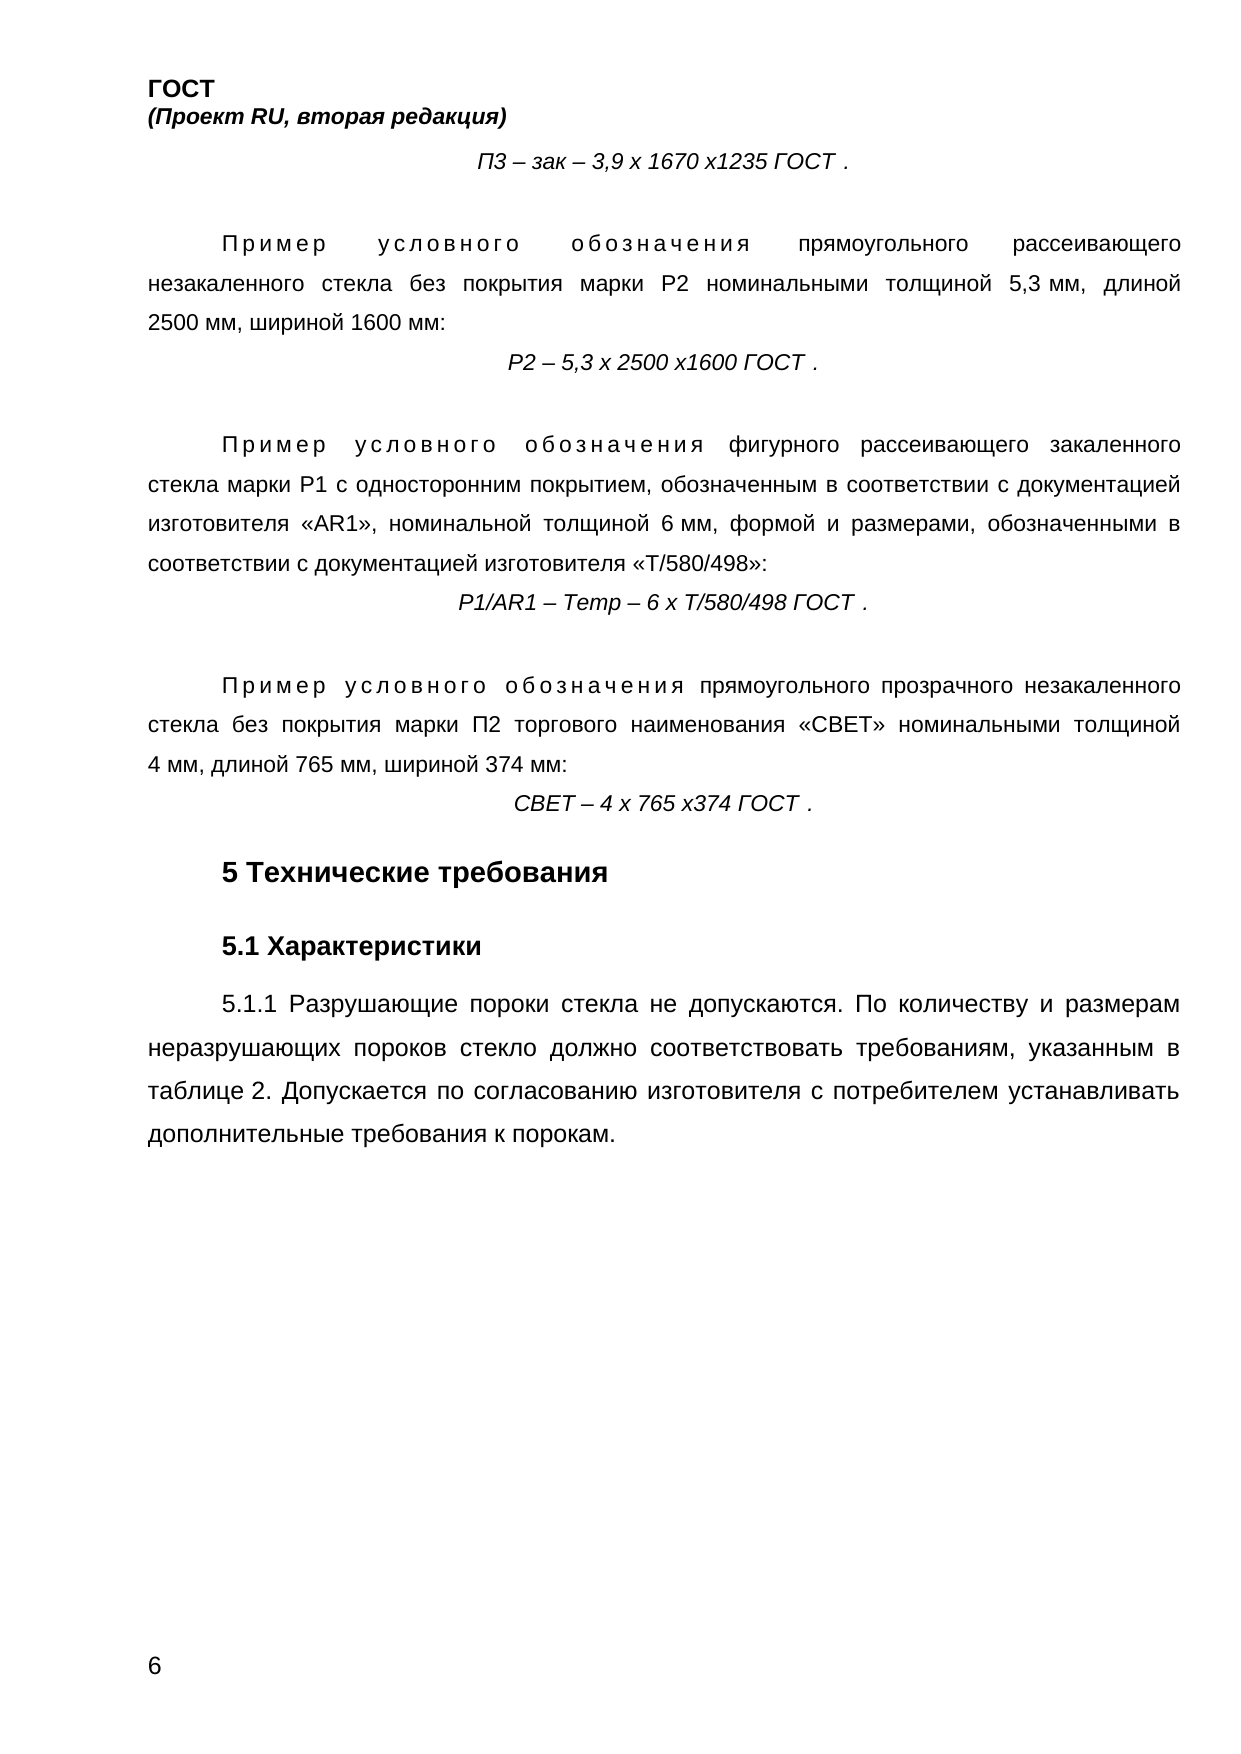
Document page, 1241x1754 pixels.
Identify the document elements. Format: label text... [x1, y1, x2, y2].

subtitle 5 Технические требования [148, 855, 1181, 888]
text Пример условного обозначения прямоугольного прозрачного незакаленного стекла без покрытия марки П2 торгового наименования «СВЕТ» номинальными толщиной 4 мм, длиной 765 мм, шириной 374 мм: [148, 672, 1181, 777]
text 5.1.1 Разрушающие пороки стекла не допускаются. По количеству и размерам неразрушающих пороков стекло должно соответствовать требованиям, указанным в таблице 2. Допускается по согласованию изготовителя с потребителем устанавливать дополнительные требования к порокам. [148, 989, 1181, 1148]
text СВЕТ – 4 х 765 х374 ГОСТ . [148, 790, 1181, 817]
text Р1/AR1 – Temp – 6 х Т/580/498 ГОСТ . [148, 589, 1181, 616]
text Пример условного обозначения фигурного рассеивающего закаленного стекла марки Р1 с односторонним покрытием, обозначенным в соответствии с документацией изготовителя «AR1», номинальной толщиной 6 мм, формой и размерами, обозначенными в соответствии с документацией изготовителя «Т/580/498»: [148, 431, 1181, 576]
subtitle 5.1 Характеристики [148, 930, 1181, 961]
text П3 – зак – 3,9 х 1670 х1235 ГОСТ . [148, 148, 1181, 174]
text Пример условного обозначения прямоугольного рассеивающего незакаленного стекла без покрытия марки Р2 номинальными толщиной 5,3 мм, длиной 2500 мм, шириной 1600 мм: [148, 230, 1181, 336]
text Р2 – 5,3 х 2500 х1600 ГОСТ . [148, 349, 1181, 375]
